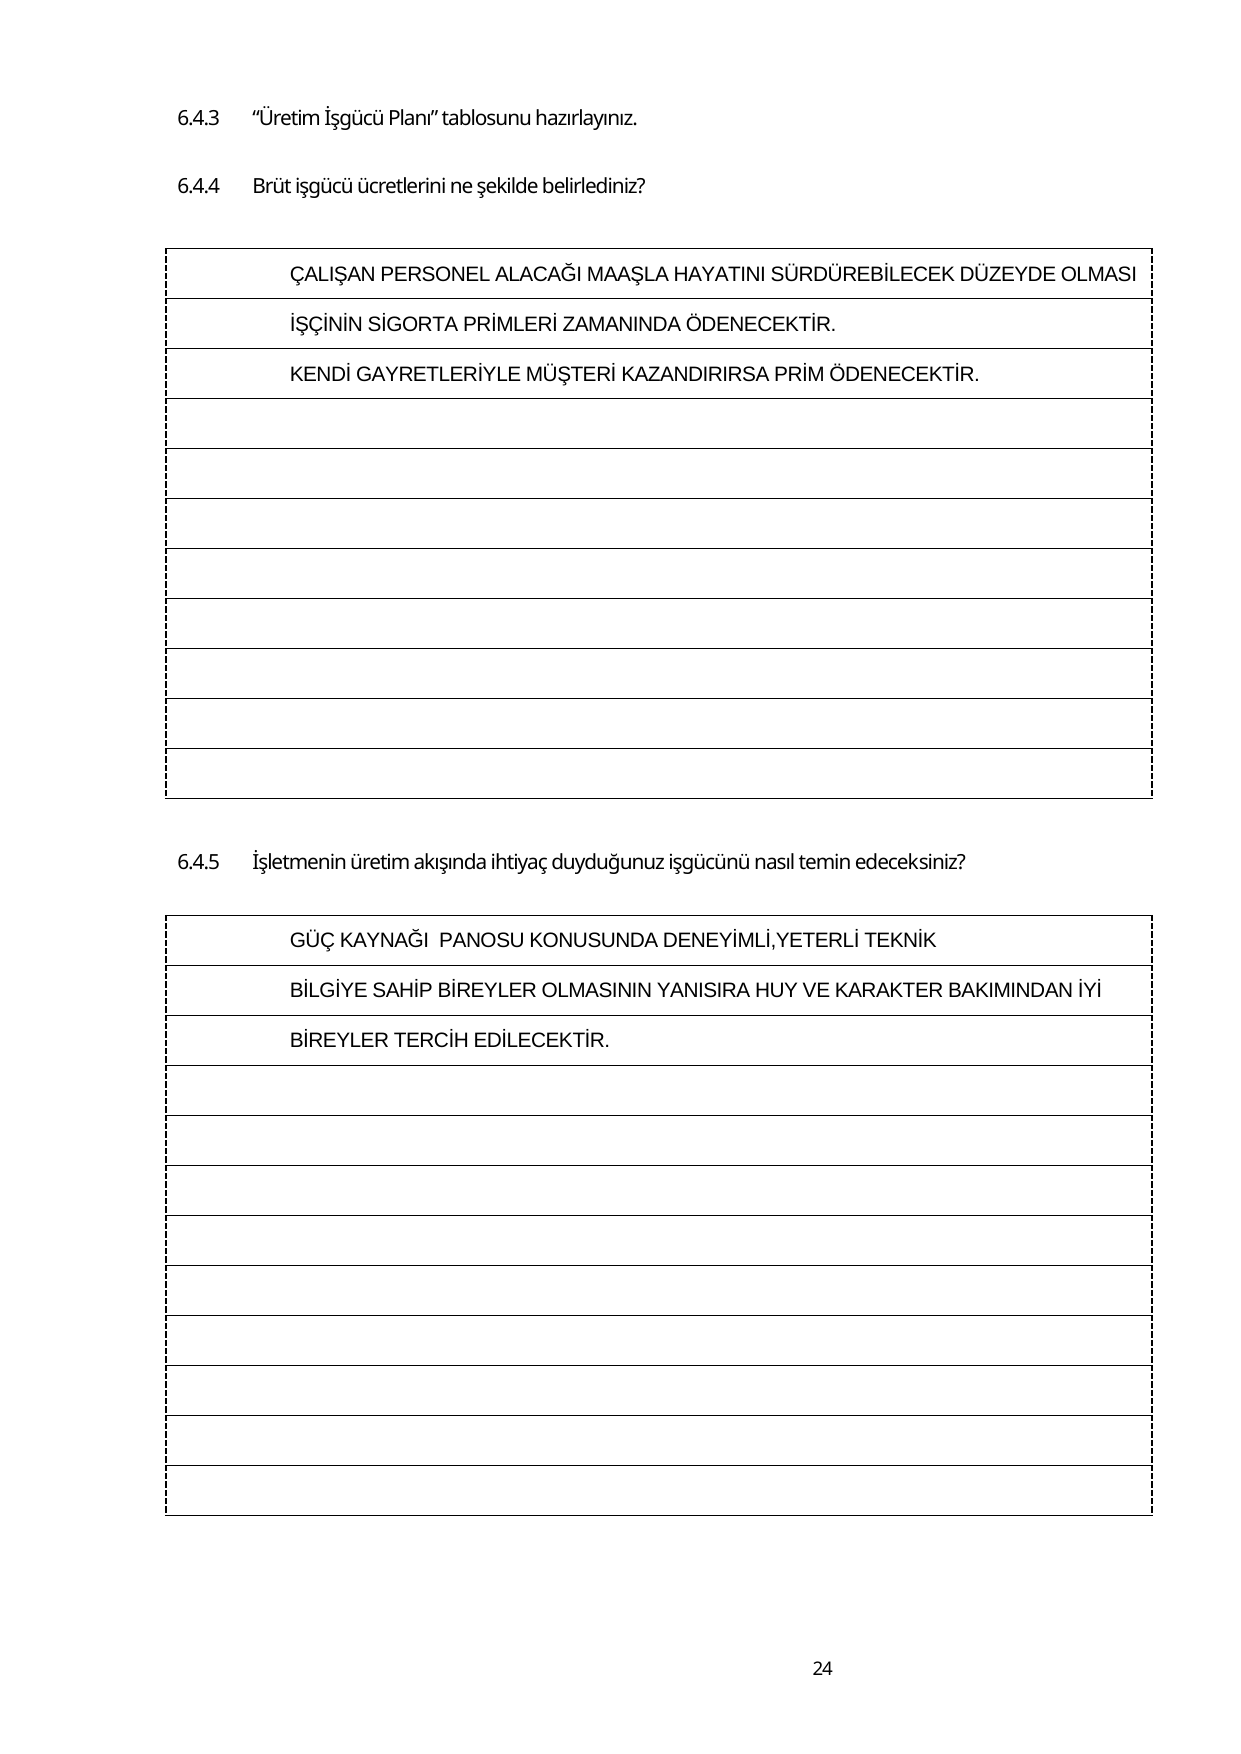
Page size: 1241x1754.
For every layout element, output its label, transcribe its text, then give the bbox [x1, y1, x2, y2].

table_header GÜÇ KAYNAĞI PANOSU KONUSUNDA DENEYİMLİ,YETERLİ TEKNİK [166, 916, 1152, 965]
table_cell [166, 1316, 1152, 1365]
table_header ÇALIŞAN PERSONEL ALACAĞI MAAŞLA HAYATINI SÜRDÜREBİLECEK DÜZEYDE OLMASI [166, 249, 1152, 298]
table_cell [166, 1066, 1152, 1115]
subtitle “Üretim İşgücü Planı” tablosunu hazırlayınız. [177, 103, 1063, 132]
table_cell [166, 699, 1152, 748]
table_cell [166, 549, 1152, 598]
table_cell [166, 1166, 1152, 1215]
table_cell [166, 399, 1152, 448]
table_cell [166, 1416, 1152, 1465]
table_cell [166, 1266, 1152, 1315]
table_cell [166, 449, 1152, 498]
table_cell [166, 1116, 1152, 1165]
table_cell [166, 599, 1152, 648]
table_cell BİREYLER TERCİH EDİLECEKTİR. [166, 1016, 1152, 1065]
table_cell [166, 499, 1152, 548]
table_cell [166, 649, 1152, 698]
subtitle Brüt işgücü ücretlerini ne şekilde belirlediniz? [177, 171, 1063, 199]
table_cell BİLGİYE SAHİP BİREYLER OLMASININ YANISIRA HUY VE KARAKTER BAKIMINDAN İYİ [166, 966, 1152, 1015]
table_cell İŞÇİNİN SİGORTA PRİMLERİ ZAMANINDA ÖDENECEKTİR. [166, 299, 1152, 348]
table_cell [166, 1366, 1152, 1415]
table_cell [166, 749, 1152, 798]
table_cell [166, 1466, 1152, 1515]
table_cell [166, 1216, 1152, 1265]
subtitle İşletmenin üretim akışında ihtiyaç duyduğunuz işgücünü nasıl temin edeceksiniz? [177, 847, 1063, 876]
table_cell KENDİ GAYRETLERİYLE MÜŞTERİ KAZANDIRIRSA PRİM ÖDENECEKTİR. [166, 349, 1152, 398]
